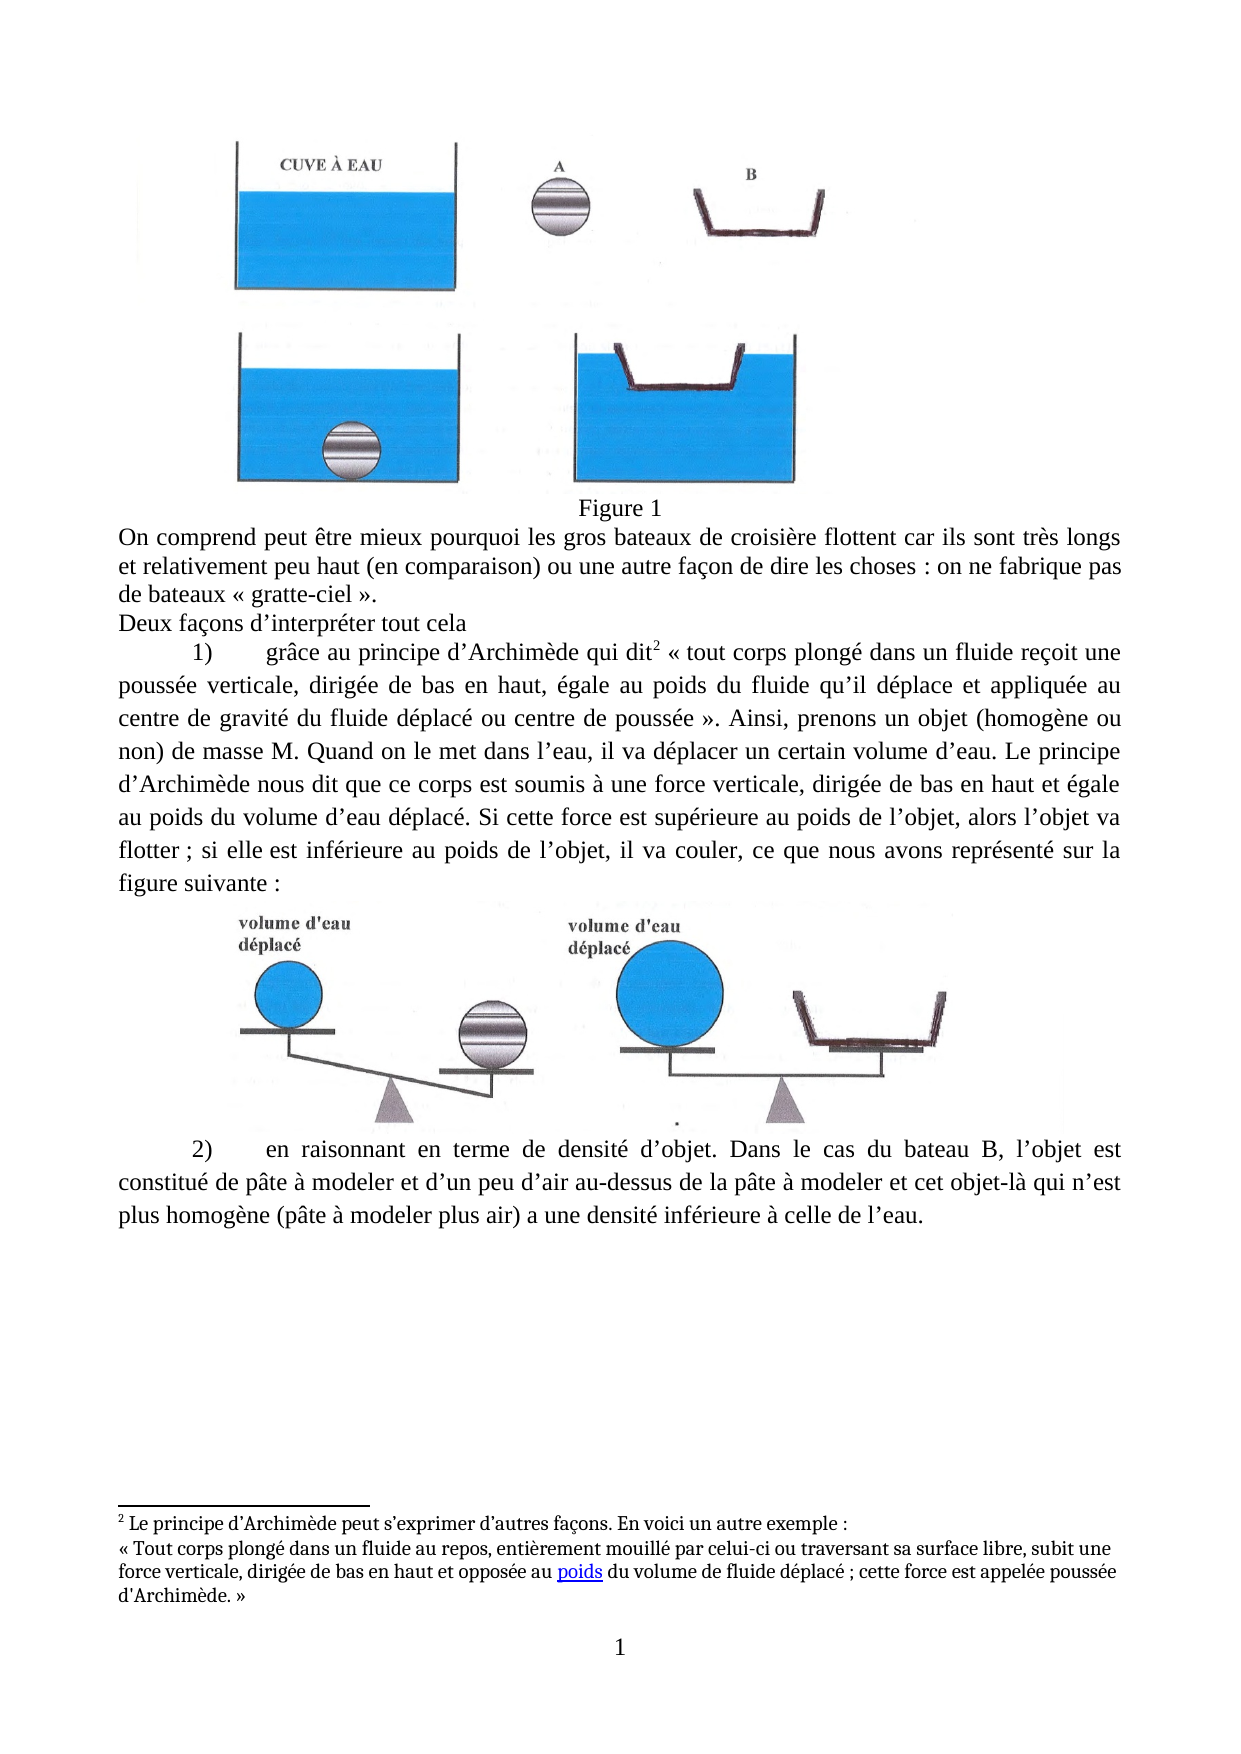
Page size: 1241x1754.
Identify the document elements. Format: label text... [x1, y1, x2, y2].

picture [118, 131, 947, 494]
picture [118, 901, 1064, 1134]
list grâce au principe d’Archimède qui dit « tout corps plongé dans un fluide reçoit une poussée verticale, dirigée de bas en haut, égale au poids du fluide qu’il déplace et appliquée au centre de gravité du fluide déplacé ou centre de poussée ». Ainsi, prenons un objet (homogène ou non) de masse M. Quand on le met dans l’eau, il va déplacer un certain volume d’eau. Le principe d’Archimède nous dit que ce corps est soumis à une force verticale, dirigée de bas en haut et égale au poids du volume d’eau déplacé. Si cette force est supérieure au poids de l’objet, alors l’objet va flotter ; si elle est inférieure au poids de l’objet, il va couler, ce que nous avons représenté sur la figure suivante : [118, 637, 1122, 897]
text Figure 1 [118, 493, 1122, 522]
text Deux façons d’interpréter tout cela [118, 608, 1122, 637]
text On comprend peut être mieux pourquoi les gros bateaux de croisière flottent car ils sont très longs et relativement peu haut (en comparaison) ou une autre façon de dire les choses : on ne fabrique pas de bateaux « gratte-ciel ». [118, 522, 1122, 608]
list en raisonnant en terme de densité d’objet. Dans le cas du bateau B, l’objet est constitué de pâte à modeler et d’un peu d’air au-dessus de la pâte à modeler et cet objet-là qui n’est plus homogène (pâte à modeler plus air) a une densité inférieure à celle de l’eau. [118, 1134, 1122, 1229]
